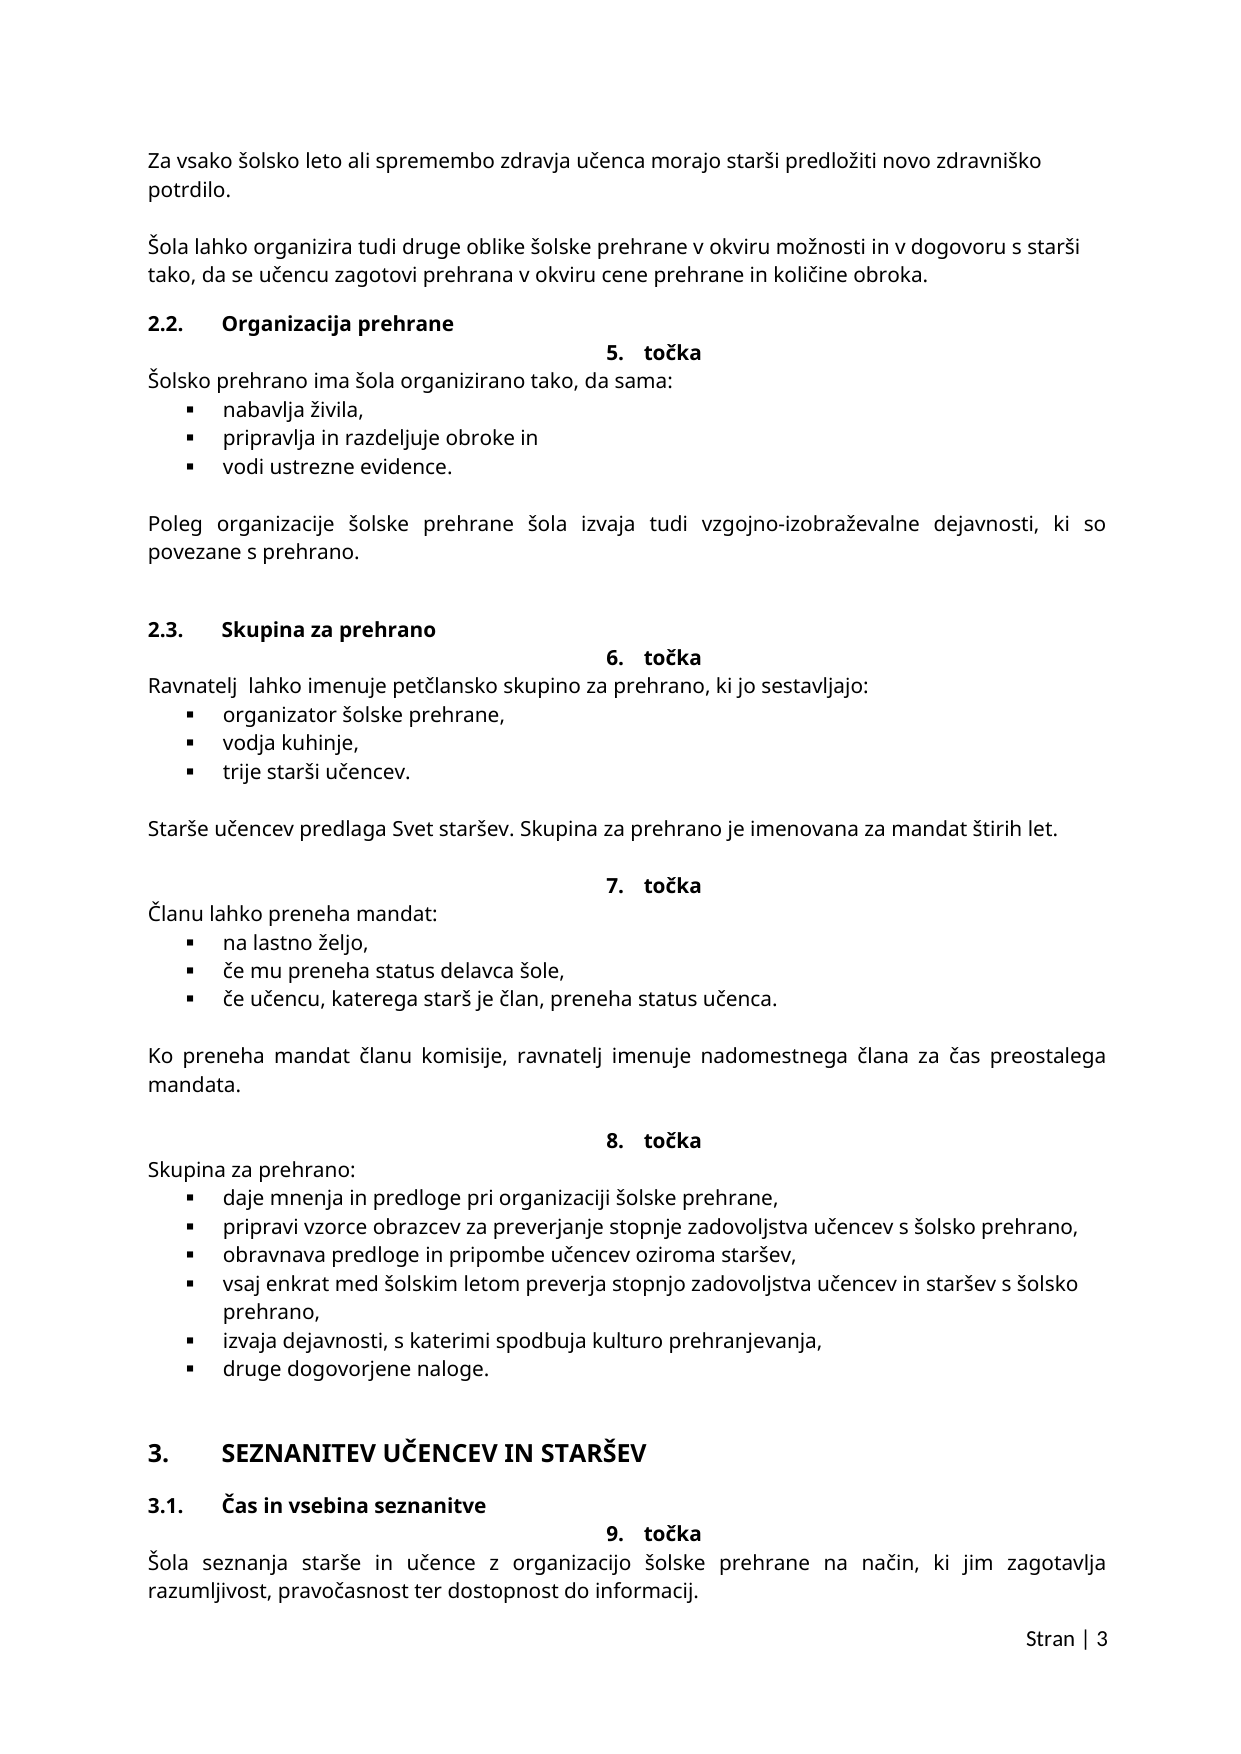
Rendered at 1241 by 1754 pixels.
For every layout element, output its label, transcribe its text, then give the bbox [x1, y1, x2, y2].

list vsaj enkrat med šolskim letom preverja stopnjo zadovoljstva učencev in staršev s šolsko prehrano, [185, 1269, 1107, 1326]
list če mu preneha status delavca šole, [185, 956, 1107, 984]
text Skupina za prehrano: [148, 1155, 1107, 1183]
text Starše učencev predlaga Svet staršev. Skupina za prehrano je imenovana za mandat štirih let. [148, 814, 1107, 842]
list organizator šolske prehrane, [185, 700, 1107, 728]
list izvaja dejavnosti, s katerimi spodbuja kulturo prehranjevanja, [185, 1326, 1107, 1354]
list trije starši učencev. [185, 757, 1107, 785]
list nabavlja živila, [185, 395, 1107, 423]
text Ravnatelj lahko imenuje petčlansko skupino za prehrano, ki jo sestavljajo: [148, 672, 1107, 700]
text Za vsako šolsko leto ali spremembo zdravja učenca morajo starši predložiti novo zdravniško potrdilo. [148, 147, 1107, 203]
text točka [200, 338, 1107, 366]
text Šolsko prehrano ima šola organizirano tako, da sama: [148, 366, 1107, 395]
text točka [200, 1519, 1107, 1548]
text Poleg organizacije šolske prehrane šola izvaja tudi vzgojno-izobraževalne dejavnosti, ki so povezane s prehrano. [148, 509, 1107, 566]
subtitle Organizacija prehrane [148, 309, 1107, 338]
list druge dogovorjene naloge. [185, 1354, 1107, 1383]
list točka [200, 1127, 1107, 1155]
text Šola lahko organizira tudi druge oblike šolske prehrane v okviru možnosti in v dogovoru s starši tako, da se učencu zagotovi prehrana v okviru cene prehrane in količine obroka. [148, 232, 1107, 289]
list točka [200, 871, 1107, 899]
list vodja kuhinje, [185, 728, 1107, 757]
text Ko preneha mandat članu komisije, ravnatelj imenuje nadomestnega člana za čas preostalega mandata. [148, 1041, 1107, 1098]
subtitle Čas in vsebina seznanitve [148, 1491, 1107, 1519]
subtitle Skupina za prehrano [148, 615, 1107, 643]
list točka [200, 643, 1107, 672]
list na lastno željo, [185, 928, 1107, 956]
list obravnava predloge in pripombe učencev oziroma staršev, [185, 1240, 1107, 1269]
list pripravi vzorce obrazcev za preverjanje stopnje zadovoljstva učencev s šolsko prehrano, [185, 1212, 1107, 1240]
list daje mnenja in predloge pri organizaciji šolske prehrane, [185, 1183, 1107, 1212]
list pripravlja in razdeljuje obroke in [185, 423, 1107, 452]
text Šola seznanja starše in učence z organizacijo šolske prehrane na način, ki jim zagotavlja razumljivost, pravočasnost ter dostopnost do informacij. [148, 1548, 1107, 1605]
text Članu lahko preneha mandat: [148, 899, 1107, 928]
subtitle SEZNANITEV UČENCEV IN STARŠEV [148, 1436, 1107, 1470]
list če učencu, katerega starš je član, preneha status učenca. [185, 984, 1107, 1013]
list vodi ustrezne evidence. [185, 452, 1107, 480]
